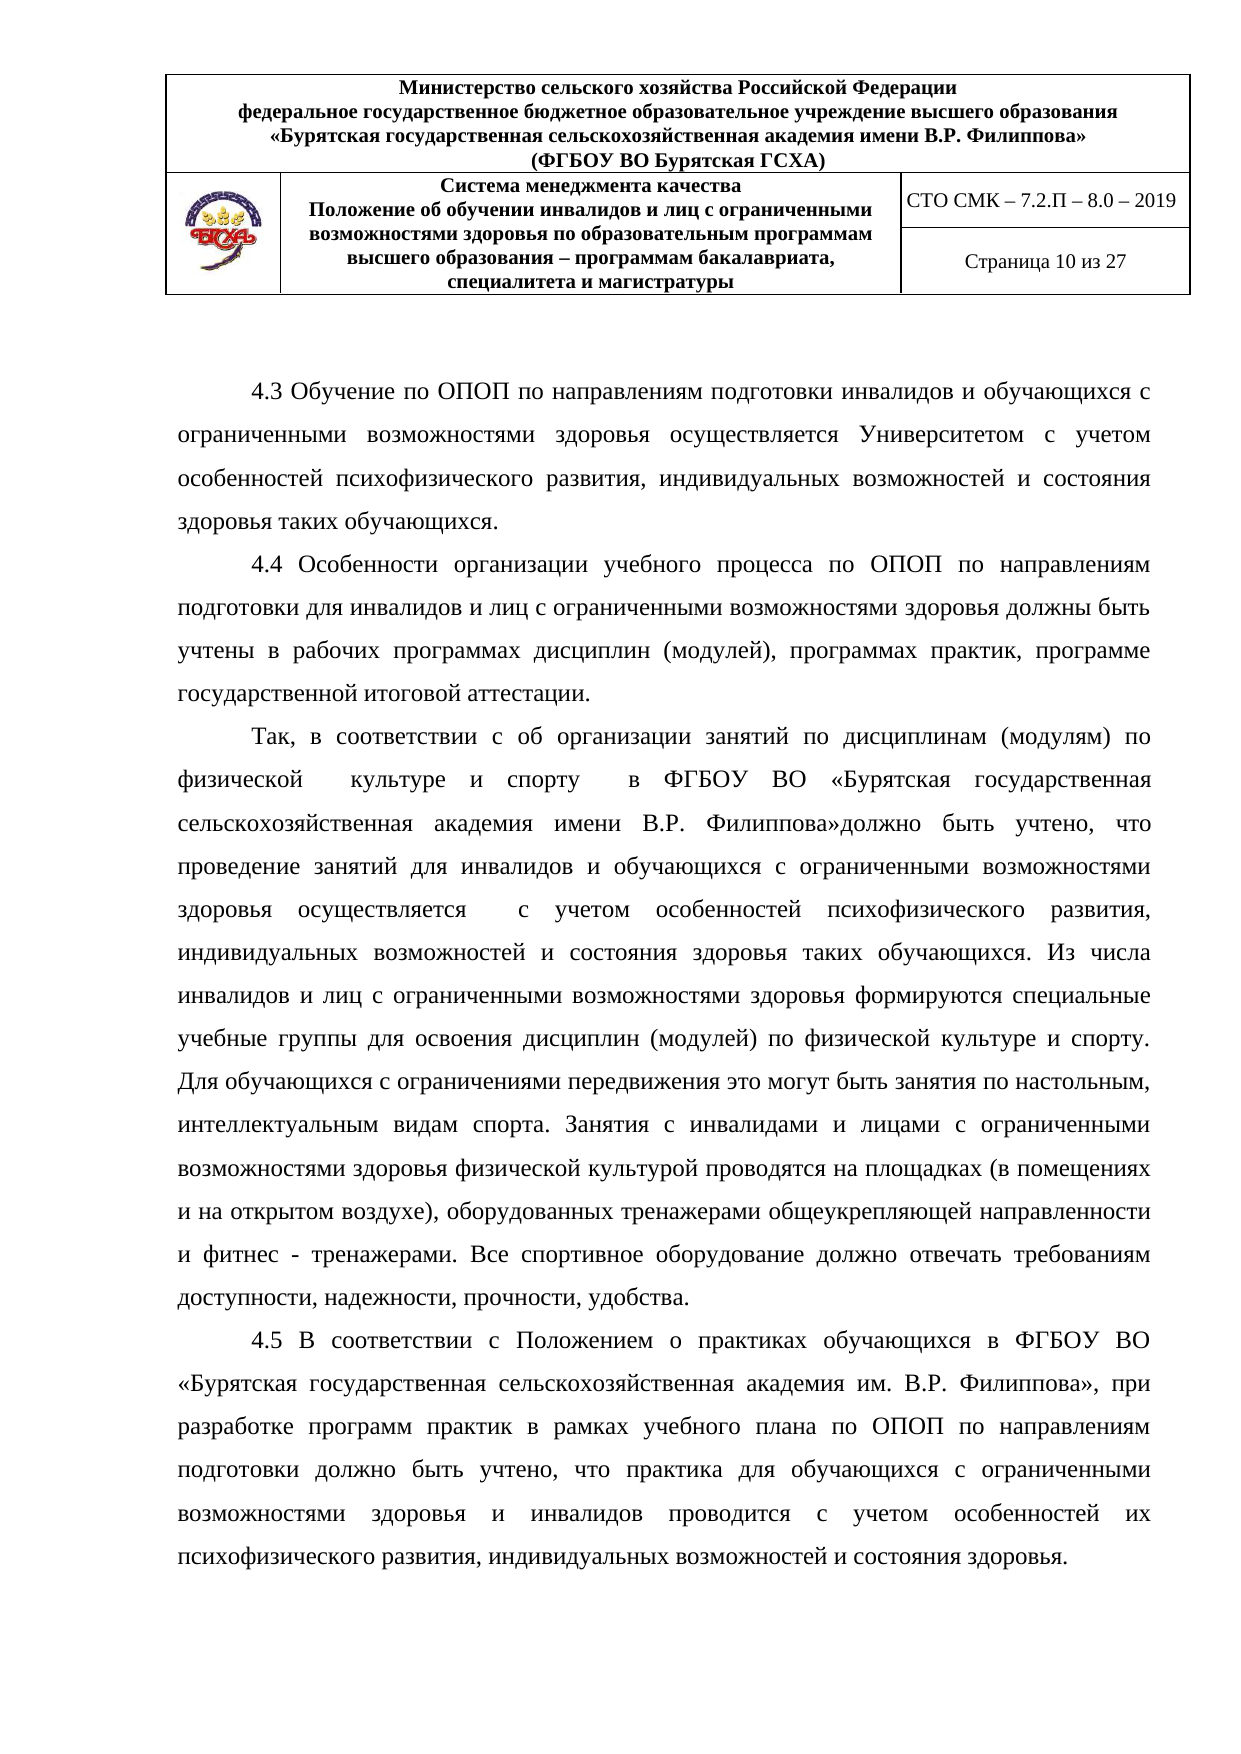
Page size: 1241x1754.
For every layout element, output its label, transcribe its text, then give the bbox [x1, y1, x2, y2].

text 4.4 Особенности организации учебного процесса по ОПОП по направлениям подготовки для инвалидов и лиц с ограниченными возможностями здоровья должны быть учтены в рабочих программах дисциплин (модулей), программах практик, программе государственной итоговой аттестации. [177, 549, 1152, 707]
picture [179, 191, 267, 276]
text Так, в соответствии с об организации занятий по дисциплинам (модулям) по физической культуре и спорту в ФГБОУ ВО «Бурятская государственная сельскохозяйственная академия имени В.Р. Филиппова»должно быть учтено, что проведение занятий для инвалидов и обучающихся с ограниченными возможностями здоровья осуществляется с учетом особенностей психофизического развития, индивидуальных возможностей и состояния здоровья таких обучающихся. Из числа инвалидов и лиц с ограниченными возможностями здоровья формируются специальные учебные группы для освоения дисциплин (модулей) по физической культуре и спорту. Для обучающихся с ограничениями передвижения это могут быть занятия по настольным, интеллектуальным видам спорта. Занятия с инвалидами и лицами с ограниченными возможностями здоровья физической культурой проводятся на площадках (в помещениях и на открытом воздухе), оборудованных тренажерами общеукрепляющей направленности и фитнес - тренажерами. Все спортивное оборудование должно отвечать требованиям доступности, надежности, прочности, удобства. [177, 721, 1152, 1311]
text 4.3 Обучение по ОПОП по направлениям подготовки инвалидов и обучающихся с ограниченными возможностями здоровья осуществляется Университетом с учетом особенностей психофизического развития, индивидуальных возможностей и состояния здоровья таких обучающихся. [177, 376, 1152, 534]
text 4.5 В соответствии с Положением о практиках обучающихся в ФГБОУ ВО «Бурятская государственная сельскохозяйственная академия им. В.Р. Филиппова», при разработке программ практик в рамках учебного плана по ОПОП по направлениям подготовки должно быть учтено, что практика для обучающихся с ограниченными возможностями здоровья и инвалидов проводится с учетом особенностей их психофизического развития, индивидуальных возможностей и состояния здоровья. [177, 1325, 1152, 1569]
